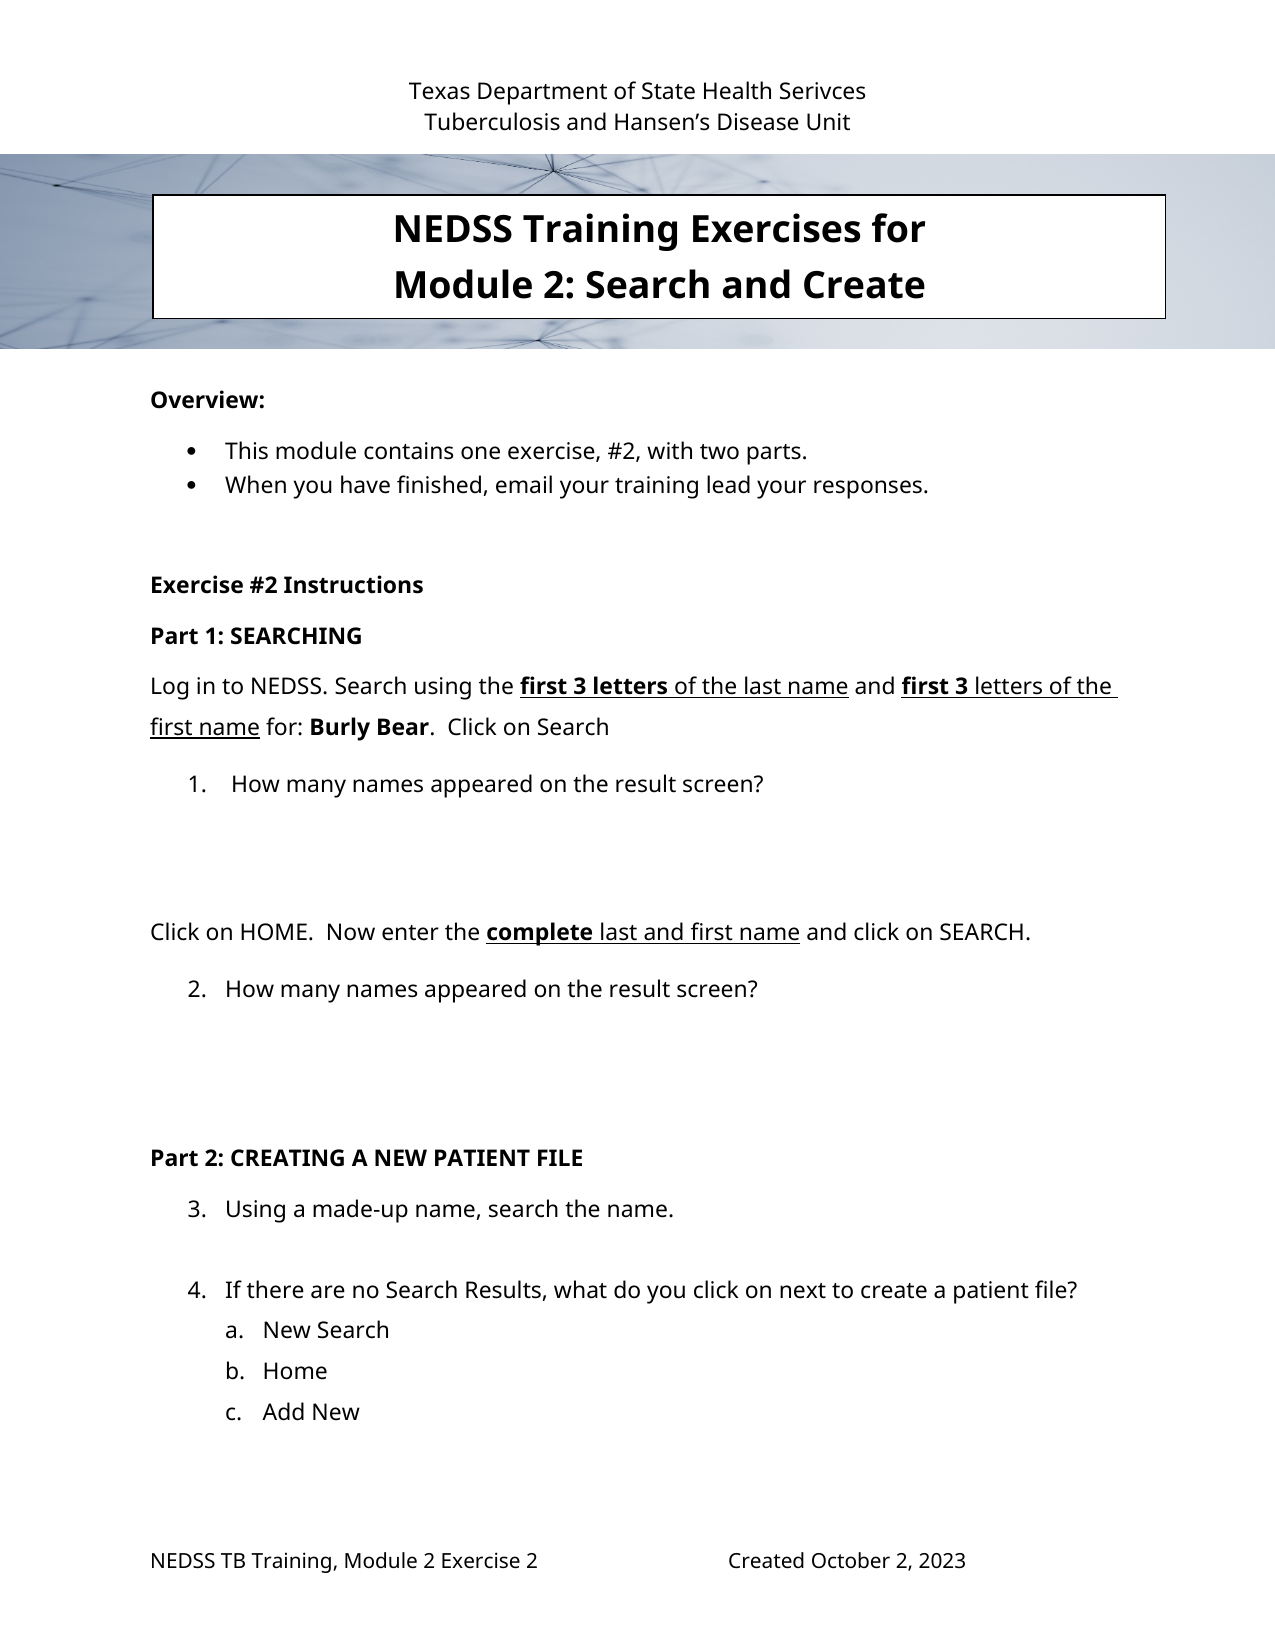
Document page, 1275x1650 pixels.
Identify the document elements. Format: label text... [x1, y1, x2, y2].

list Using a made-up name, search the name. [187, 1192, 1125, 1224]
list Home [225, 1355, 1125, 1386]
picture [0, 154, 1275, 349]
text Log in to NEDSS. Search using the first 3 letters of the last name and first 3 letters of the first name for: Burly Bear. Click on Search [150, 670, 1125, 742]
list How many names appeared on the result screen? [187, 973, 1125, 1004]
list New Search [225, 1314, 1125, 1346]
list When you have finished, email your training lead your responses. [187, 468, 1125, 500]
text Overview: [150, 384, 1125, 416]
text Click on HOME. Now enter the complete last and first name and click on SEARCH. [150, 916, 1125, 947]
list How many names appeared on the result screen? [187, 768, 1125, 799]
list If there are no Search Results, what do you click on next to create a patient file? [187, 1274, 1125, 1305]
list This module contains one exercise, #2, with two parts. [187, 435, 1125, 466]
text Part 1: SEARCHING [150, 620, 1125, 651]
text Exercise #2 Instructions [150, 569, 1125, 601]
text Part 2: CREATING A NEW PATIENT FILE [150, 1142, 1125, 1173]
list Add New [225, 1396, 1125, 1427]
